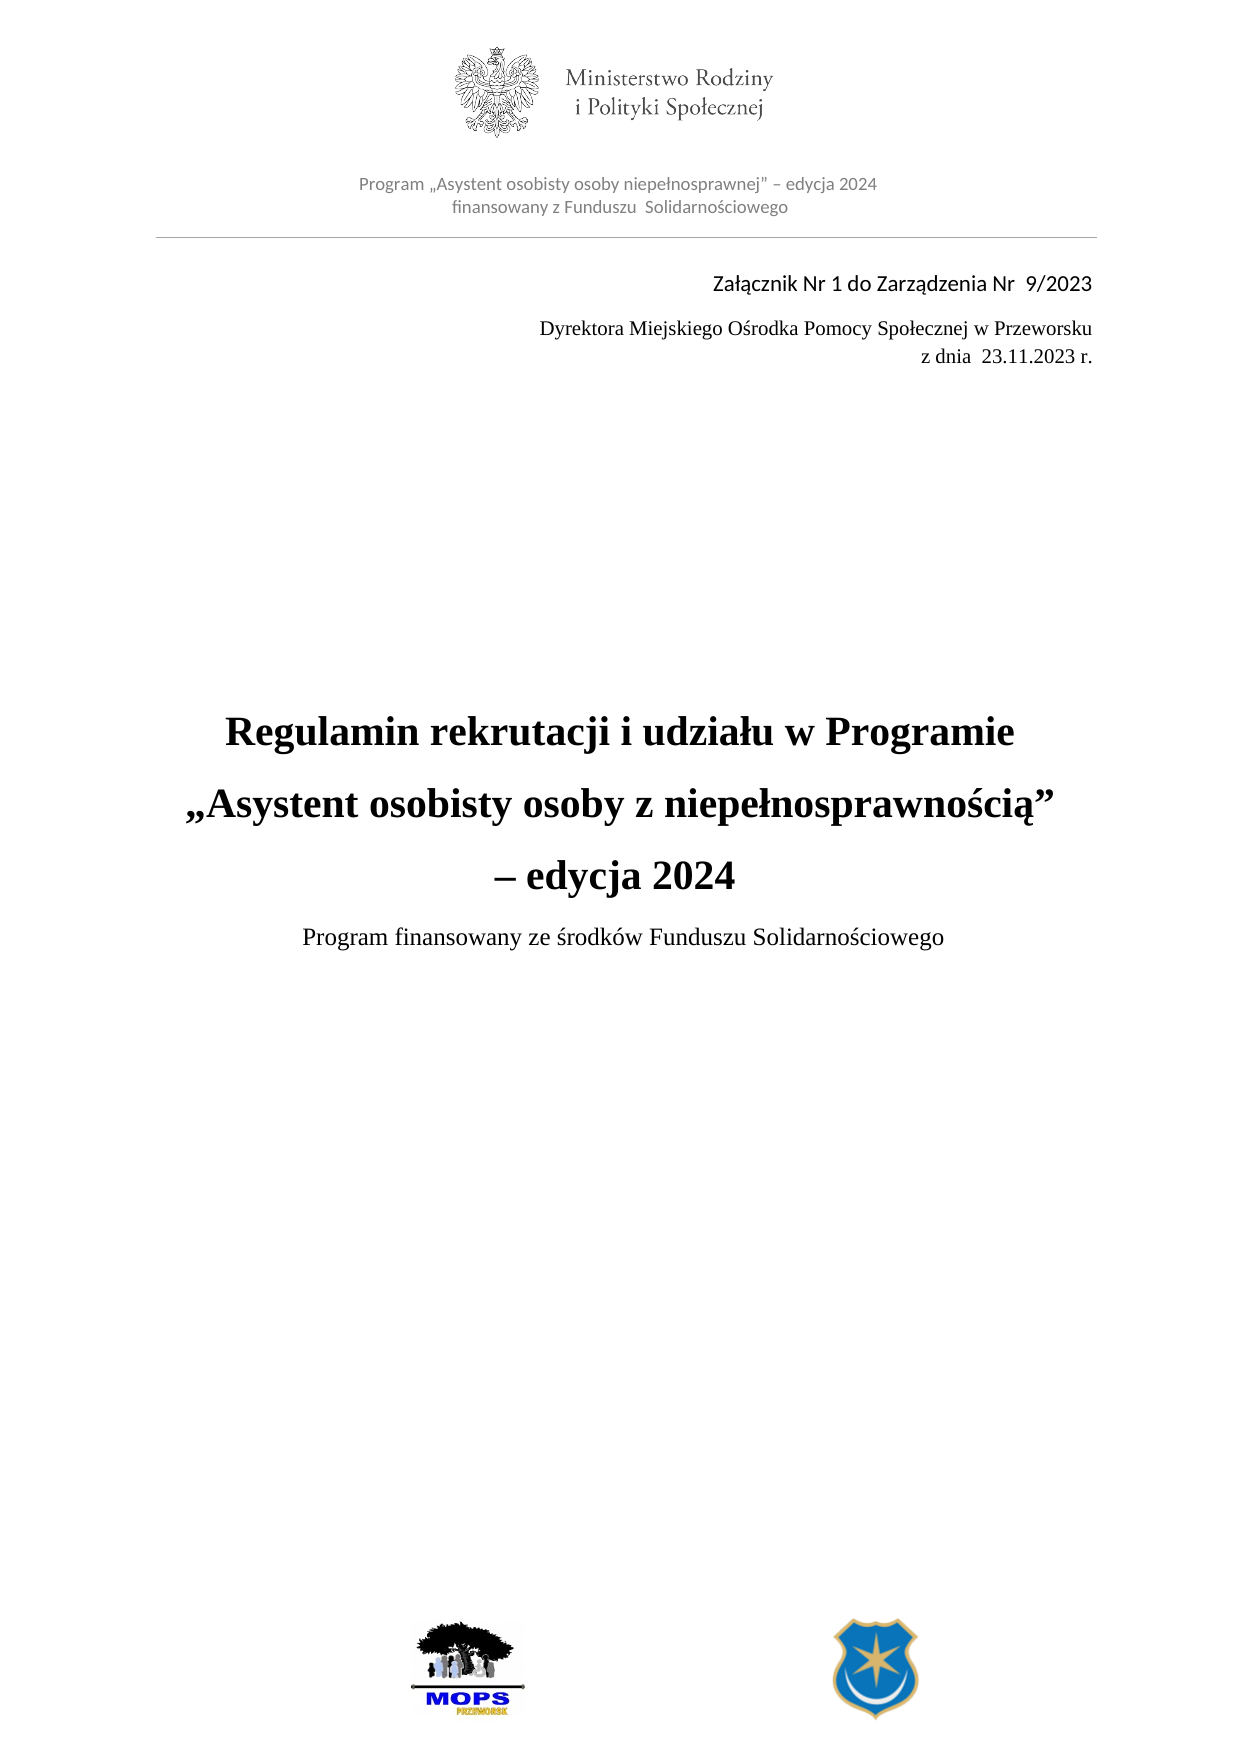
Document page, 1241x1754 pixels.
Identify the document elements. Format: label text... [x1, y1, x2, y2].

text „Asystent osobisty osoby z niepełnosprawnością” [148, 778, 1092, 826]
picture [824, 1617, 928, 1721]
text Załącznik Nr 1 do Zarządzenia Nr 9/2023 [148, 269, 1092, 297]
text Program finansowany ze środków Funduszu Solidarnościowego [148, 922, 1092, 951]
text – edycja 2024 [148, 850, 1092, 898]
text z dnia 23.11.2023 r. [148, 343, 1092, 368]
picture [392, 1611, 543, 1725]
text Regulamin rekrutacji i udziału w Programie [148, 707, 1092, 754]
text Dyrektora Miejskiego Ośrodka Pomocy Społecznej w Przeworsku [148, 316, 1092, 340]
picture [392, 0, 848, 207]
